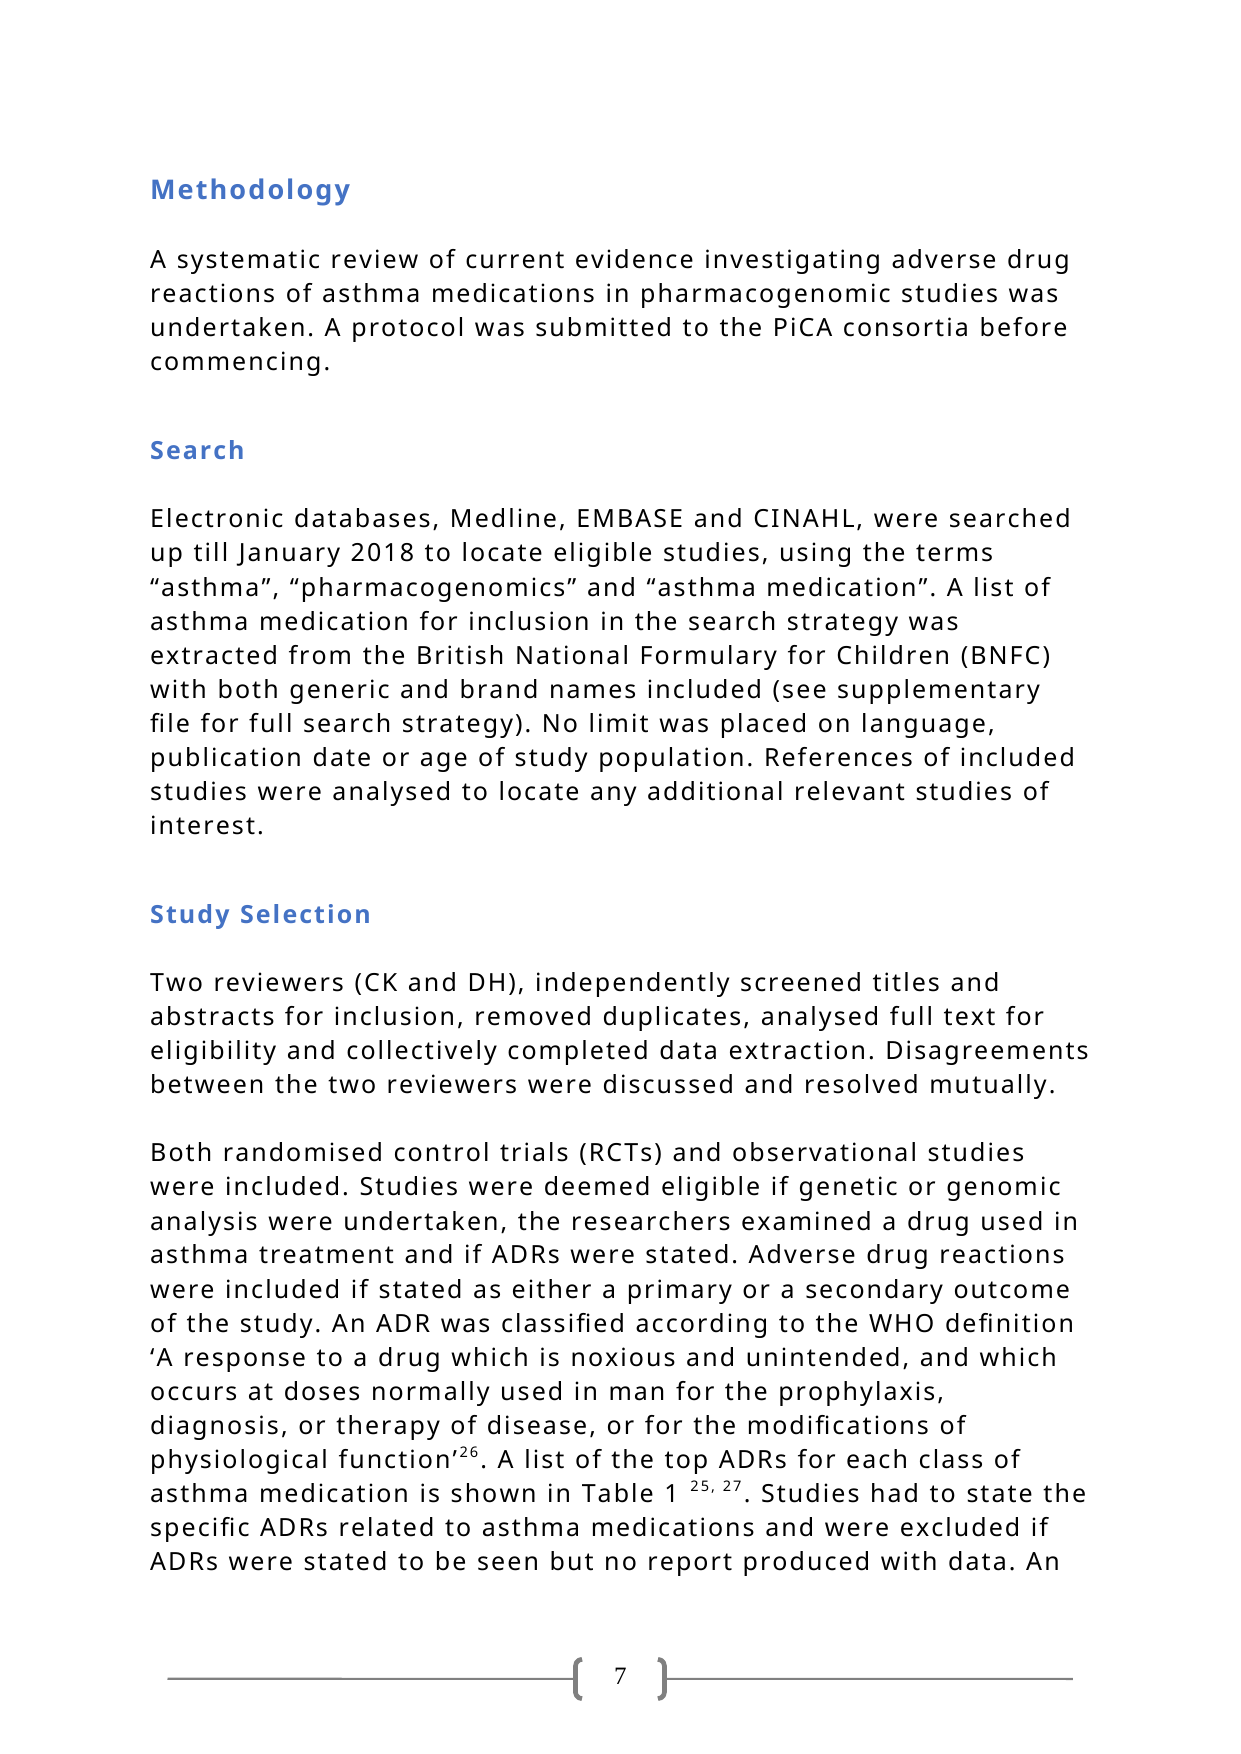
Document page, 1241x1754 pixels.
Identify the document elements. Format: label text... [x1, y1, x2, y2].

text A systematic review of current evidence investigating adverse drug reactions of asthma medications in pharmacogenomic studies was undertaken. A protocol was submitted to the PiCA consortia before commencing. [150, 242, 1090, 378]
text Two reviewers (CK and DH), independently screened titles and abstracts for inclusion, removed duplicates, analysed full text for eligibility and collectively completed data extraction. Disagreements between the two reviewers were discussed and resolved mutually. [150, 965, 1090, 1101]
subtitle Search [150, 433, 1090, 467]
text Electronic databases, Medline, EMBASE and CINAHL, were searched up till January 2018 to locate eligible studies, using the terms “asthma”, “pharmacogenomics” and “asthma medication”. A list of asthma medication for inclusion in the search strategy was extracted from the British National Formulary for Children (BNFC) with both generic and brand names included (see supplementary file for full search strategy). No limit was placed on language, publication date or age of study population. References of included studies were analysed to locate any additional relevant studies of interest. [150, 501, 1090, 842]
subtitle Methodology [150, 171, 1090, 208]
subtitle Study Selection [150, 897, 1090, 931]
